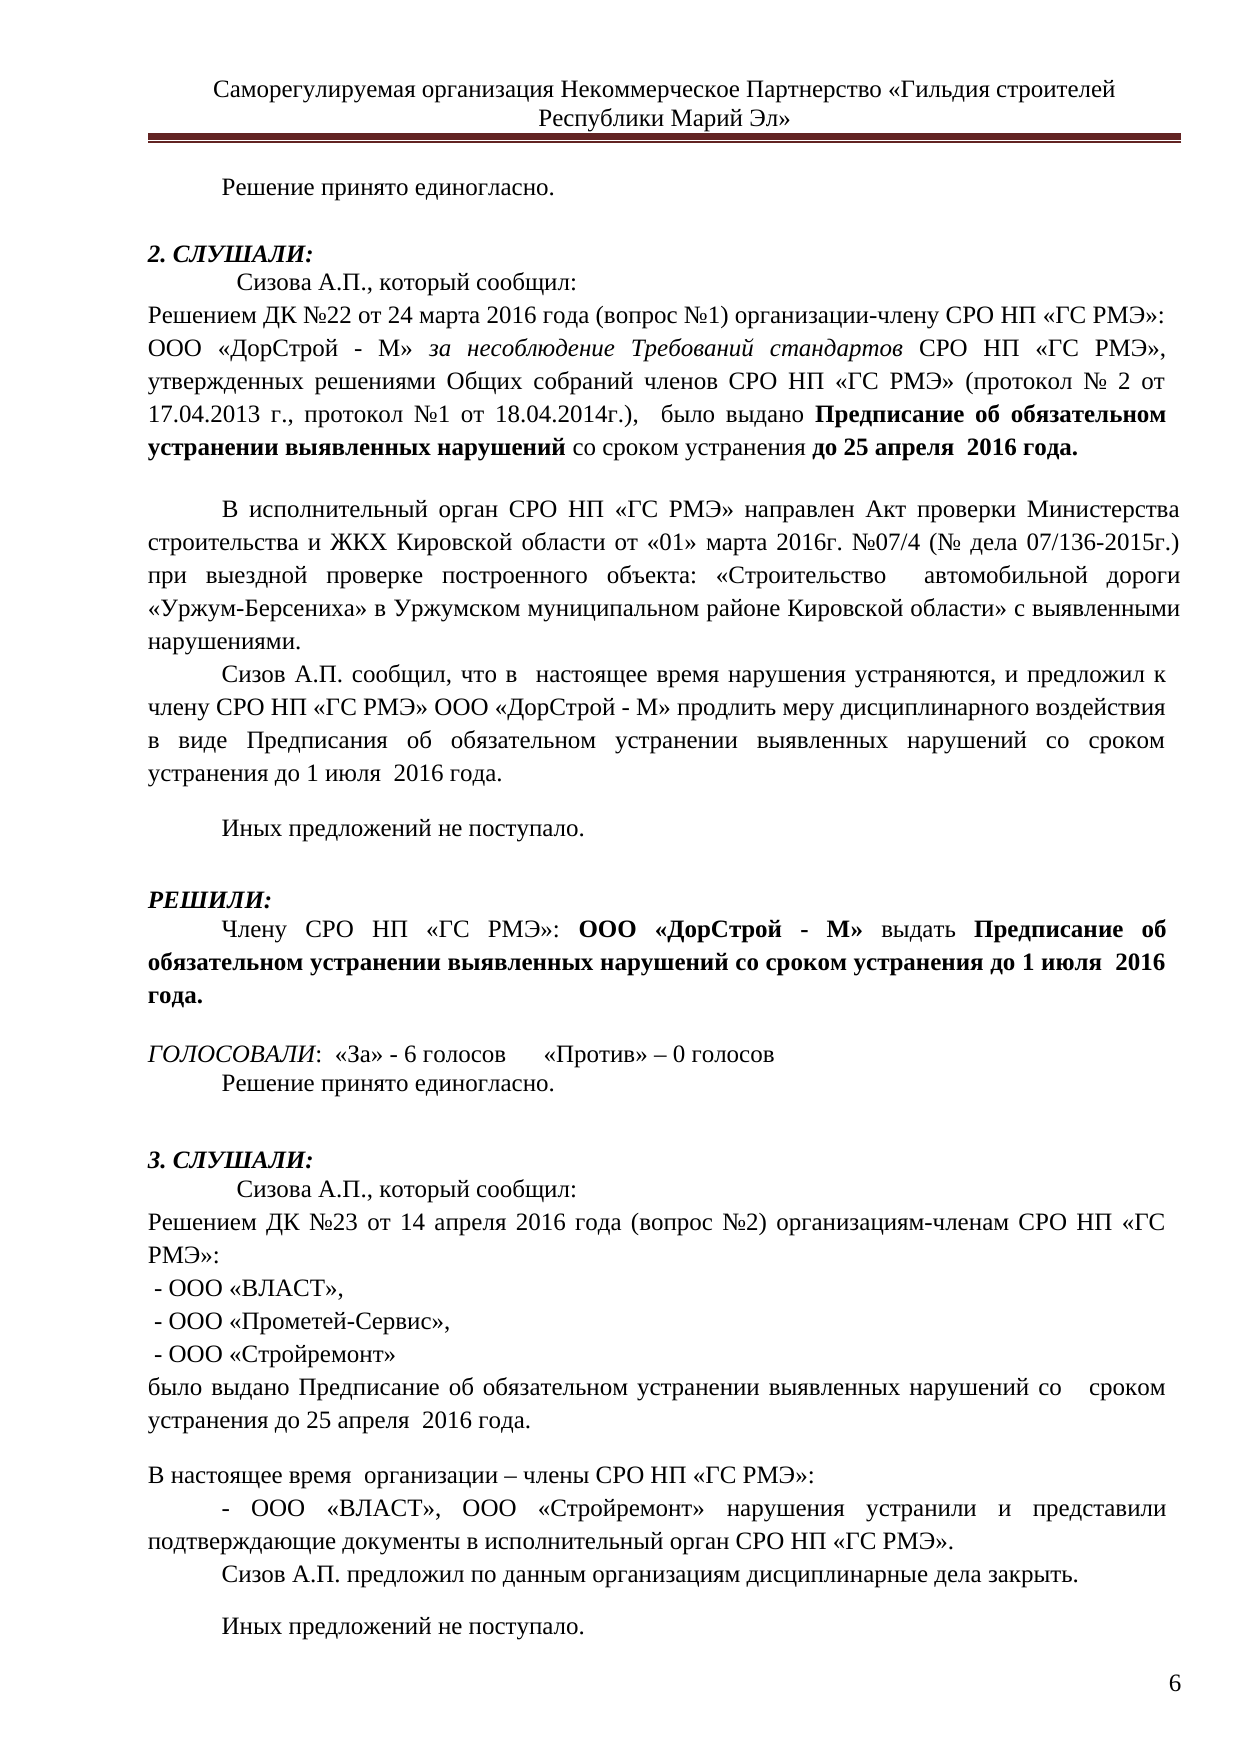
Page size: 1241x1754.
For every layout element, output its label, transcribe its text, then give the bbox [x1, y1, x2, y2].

text В исполнительный орган СРО НП «ГС РМЭ» направлен Акт проверки Министерства строительства и ЖКХ Кировской области от «01» марта 2016г. №07/4 (№ дела 07/136-2015г.) при выездной проверке построенного объекта: «Строительство автомобильной дороги «Уржум-Берсениха» в Уржумском муниципальном районе Кировской области» с выявленными нарушениями. [148, 494, 1181, 655]
text РЕШИЛИ: [148, 885, 1181, 914]
text Сизова А.П., который сообщил: [148, 267, 1166, 296]
text Сизов А.П. предложил по данным организациям дисциплинарные дела закрыть. [148, 1559, 1166, 1588]
text - ООО «Стройремонт» [148, 1339, 1166, 1368]
text Решение принято единогласно. [148, 1068, 1181, 1097]
text Решение принято единогласно. [148, 172, 1181, 200]
text Сизов А.П. сообщил, что в настоящее время нарушения устраняются, и предложил к члену СРО НП «ГС РМЭ» ООО «ДорСтрой - М» продлить меру дисциплинарного воздействия в виде Предписания об обязательном устранении выявленных нарушений со сроком устранения до 1 июля 2016 года. [148, 659, 1166, 787]
text - ООО «ВЛАСТ», ООО «Стройремонт» нарушения устранили и представили подтверждающие документы в исполнительный орган СРО НП «ГС РМЭ». [148, 1493, 1166, 1555]
text ГОЛОСОВАЛИ: «За» - 6 голосов «Против» – 0 голосов [148, 1039, 1181, 1068]
text - ООО «ВЛАСТ», [148, 1273, 1166, 1302]
text Решением ДК №22 от 24 марта 2016 года (вопрос №1) организации-члену СРО НП «ГС РМЭ»: [148, 300, 1166, 329]
text было выдано Предписание об обязательном устранении выявленных нарушений со сроком устранения до 25 апреля 2016 года. [148, 1372, 1166, 1434]
text 2. СЛУШАЛИ: [148, 239, 1181, 267]
text Иных предложений не поступало. [148, 1611, 1181, 1640]
text - ООО «Прометей-Сервис», [148, 1306, 1166, 1334]
text 3. СЛУШАЛИ: [148, 1145, 1181, 1174]
text Сизова А.П., который сообщил: [148, 1174, 1166, 1202]
text Члену СРО НП «ГС РМЭ»: ООО «ДорСтрой - М» выдать Предписание об обязательном устранении выявленных нарушений со сроком устранения до 1 июля 2016 года. [148, 914, 1166, 1009]
text ООО «ДорСтрой - М» за несоблюдение Требований стандартов СРО НП «ГС РМЭ», утвержденных решениями Общих собраний членов СРО НП «ГС РМЭ» (протокол № 2 от 17.04.2013 г., протокол №1 от 18.04.2014г.), было выдано Предписание об обязательном устранении выявленных нарушений со сроком устранения до 25 апреля 2016 года. [148, 333, 1166, 461]
text В настоящее время организации – члены СРО НП «ГС РМЭ»: [148, 1460, 1166, 1489]
text Иных предложений не поступало. [148, 813, 1181, 842]
text Решением ДК №23 от 14 апреля 2016 года (вопрос №2) организациям-членам СРО НП «ГС РМЭ»: [148, 1207, 1166, 1268]
